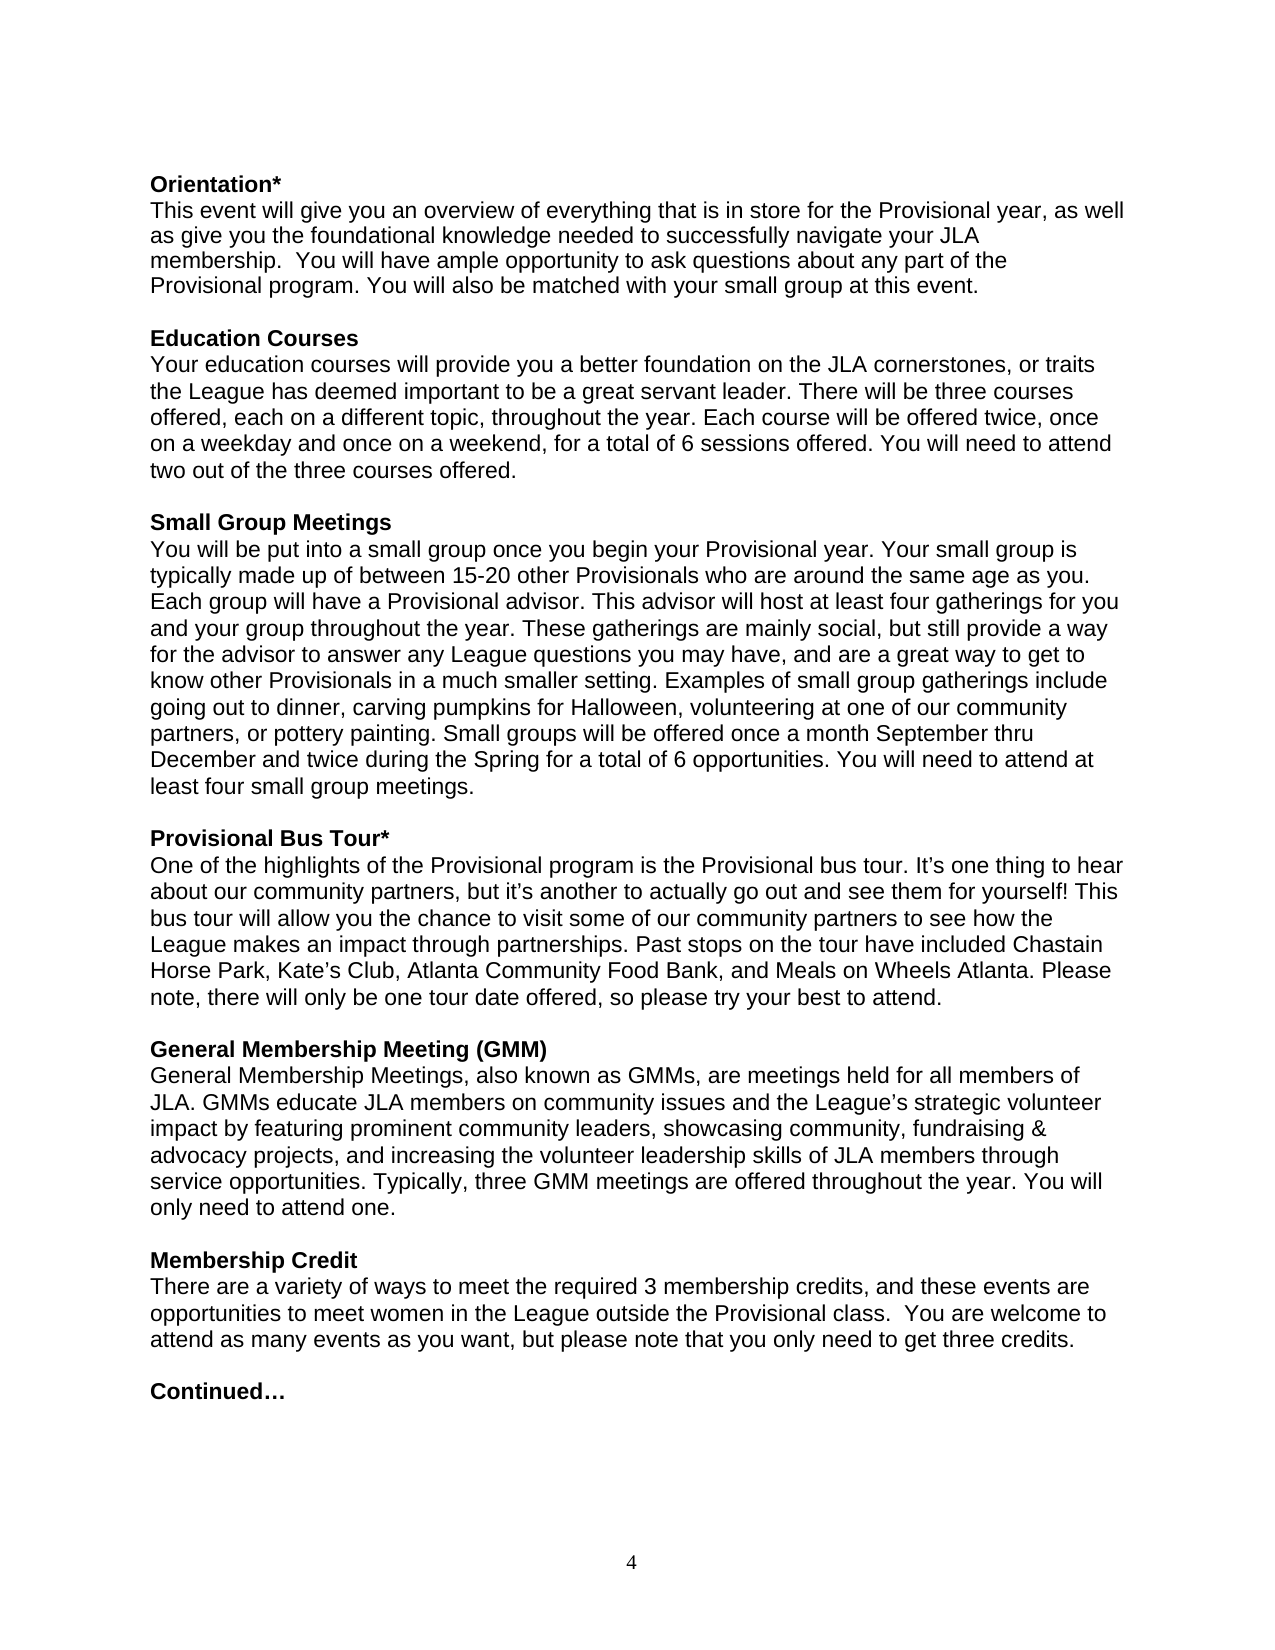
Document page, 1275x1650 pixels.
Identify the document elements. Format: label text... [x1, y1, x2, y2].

text This event will give you an overview of everything that is in store for the Provisional year, as well as give you the foundational knowledge needed to successfully navigate your JLA [150, 198, 1128, 248]
text Orientation* [150, 171, 1135, 198]
text Small Group Meetings [150, 509, 1135, 536]
text Provisional Bus Tour* [150, 825, 1135, 852]
text Continued… [150, 1378, 1135, 1404]
text General Membership Meetings, also known as GMMs, are meetings held for all members of JLA. GMMs educate JLA members on community issues and the League’s strategic volunteer impact by featuring prominent community leaders, showcasing community, fundraising & advocacy projects, and increasing the volunteer leadership skills of JLA members through service opportunities. Typically, three GMM meetings are offered throughout the year. You will only need to attend one. [150, 1062, 1106, 1221]
text General Membership Meeting (GMM) [150, 1036, 1135, 1062]
text There are a variety of ways to meet the required 3 membership credits, and these events are opportunities to meet women in the League outside the Provisional class. You are welcome to attend as many events as you want, but please note that you only need to get three credits. [150, 1273, 1118, 1352]
text Provisional program. You will also be matched with your small group at this event. [150, 273, 1135, 298]
text You will be put into a small group once you begin your Provisional year. Your small group is typically made up of between 15-20 other Provisionals who are around the same age as you. Each group will have a Provisional advisor. This advisor will host at least four gatherings for you and your group throughout the year. These gatherings are mainly social, but still provide a way for the advisor to answer any League questions you may have, and are a great way to get to know other Provisionals in a much smaller setting. Examples of small group gatherings include going out to dinner, carving pumpkins for Halloween, volunteering at one of our community partners, or pottery painting. Small groups will be offered once a month September thru December and twice during the Spring for a total of 6 opportunities. You will need to attend at least four small group meetings. [150, 536, 1123, 799]
text Your education courses will provide you a better foundation on the JLA cornerstones, or traits the League has deemed important to be a great servant leader. There will be three courses offered, each on a different topic, throughout the year. Each course will be offered twice, once on a weekday and once on a weekend, for a total of 6 sessions offered. You will need to attend two out of the three courses offered. [150, 351, 1116, 483]
text Education Courses [150, 325, 1135, 351]
text One of the highlights of the Provisional program is the Provisional bus tour. It’s one thing to hear about our community partners, but it’s another to actually go out and see them for yourself! This bus tour will allow you the chance to visit some of our community partners to see how the League makes an impact through partnerships. Past stops on the tour have included Chastain Horse Park, Kate’s Club, Atlanta Community Food Bank, and Meals on Wheels Atlanta. Please note, there will only be one tour date offered, so please try your best to attend. [150, 852, 1127, 1010]
text membership. You will have ample opportunity to ask questions about any part of the [150, 248, 1135, 273]
text Membership Credit [150, 1247, 1135, 1273]
